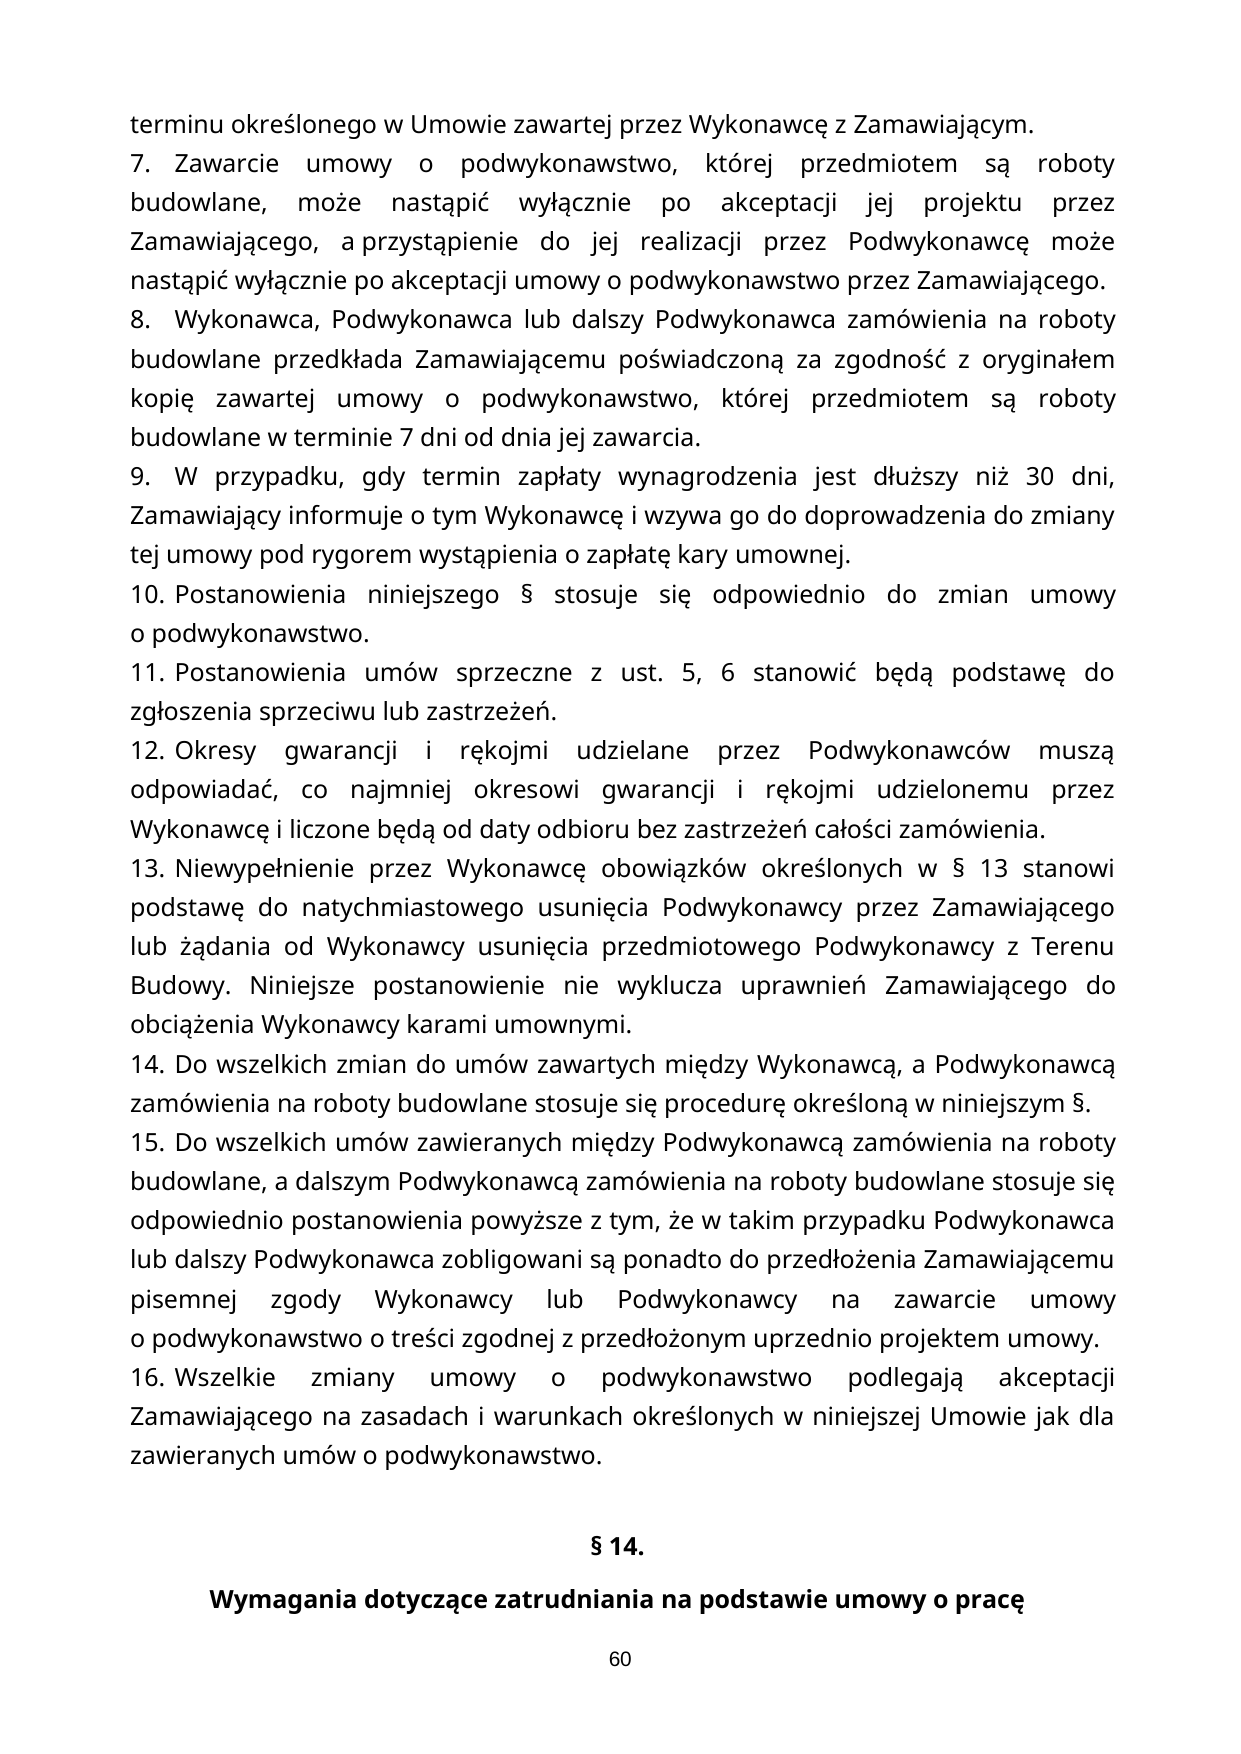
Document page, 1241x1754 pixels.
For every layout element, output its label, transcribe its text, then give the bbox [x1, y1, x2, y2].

list Okresy gwarancji i rękojmi udzielane przez Podwykonawców muszą odpowiadać, co najmniej okresowi gwarancji i rękojmi udzielonemu przez Wykonawcę i liczone będą od daty odbioru bez zastrzeżeń całości zamówienia. [130, 733, 1116, 845]
list Wszelkie zmiany umowy o podwykonawstwo podlegają akceptacji Zamawiającego na zasadach i warunkach określonych w niniejszej Umowie jak dla zawieranych umów o podwykonawstwo. [130, 1360, 1116, 1472]
subtitle § 14. [130, 1529, 1105, 1563]
list Postanowienia umów sprzeczne z ust. 5, 6 stanowić będą podstawę do zgłoszenia sprzeciwu lub zastrzeżeń. [130, 655, 1116, 728]
list Niewypełnienie przez Wykonawcę obowiązków określonych w § 13 stanowi podstawę do natychmiastowego usunięcia Podwykonawcy przez Zamawiającego lub żądania od Wykonawcy usunięcia przedmiotowego Podwykonawcy z Terenu Budowy. Niniejsze postanowienie nie wyklucza uprawnień Zamawiającego do obciążenia Wykonawcy karami umownymi. [130, 851, 1116, 1041]
text Wymagania dotyczące zatrudniania na podstawie umowy o pracę [130, 1582, 1105, 1616]
list Wykonawca, Podwykonawca lub dalszy Podwykonawca zamówienia na roboty budowlane przedkłada Zamawiającemu poświadczoną za zgodność z oryginałem kopię zawartej umowy o podwykonawstwo, której przedmiotem są roboty budowlane w terminie 7 dni od dnia jej zawarcia. [130, 302, 1116, 454]
list Zawarcie umowy o podwykonawstwo, której przedmiotem są roboty budowlane, może nastąpić wyłącznie po akceptacji jej projektu przez Zamawiającego, a przystąpienie do jej realizacji przez Podwykonawcę może nastąpić wyłącznie po akceptacji umowy o podwykonawstwo przez Zamawiającego. [130, 146, 1116, 297]
list Do wszelkich zmian do umów zawartych między Wykonawcą, a Podwykonawcą zamówienia na roboty budowlane stosuje się procedurę określoną w niniejszym §. [130, 1046, 1116, 1119]
list Do wszelkich umów zawieranych między Podwykonawcą zamówienia na roboty budowlane, a dalszym Podwykonawcą zamówienia na roboty budowlane stosuje się odpowiednio postanowienia powyższe z tym, że w takim przypadku Podwykonawca lub dalszy Podwykonawca zobligowani są ponadto do przedłożenia Zamawiającemu pisemnej zgody Wykonawcy lub Podwykonawcy na zawarcie umowy o podwykonawstwo o treści zgodnej z przedłożonym uprzednio projektem umowy. [130, 1125, 1116, 1354]
list Postanowienia niniejszego § stosuje się odpowiednio do zmian umowy o podwykonawstwo. [130, 576, 1116, 649]
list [130, 106, 1116, 140]
list W przypadku, gdy termin zapłaty wynagrodzenia jest dłuższy niż 30 dni, Zamawiający informuje o tym Wykonawcę i wzywa go do doprowadzenia do zmiany tej umowy pod rygorem wystąpienia o zapłatę kary umownej. [130, 459, 1116, 571]
